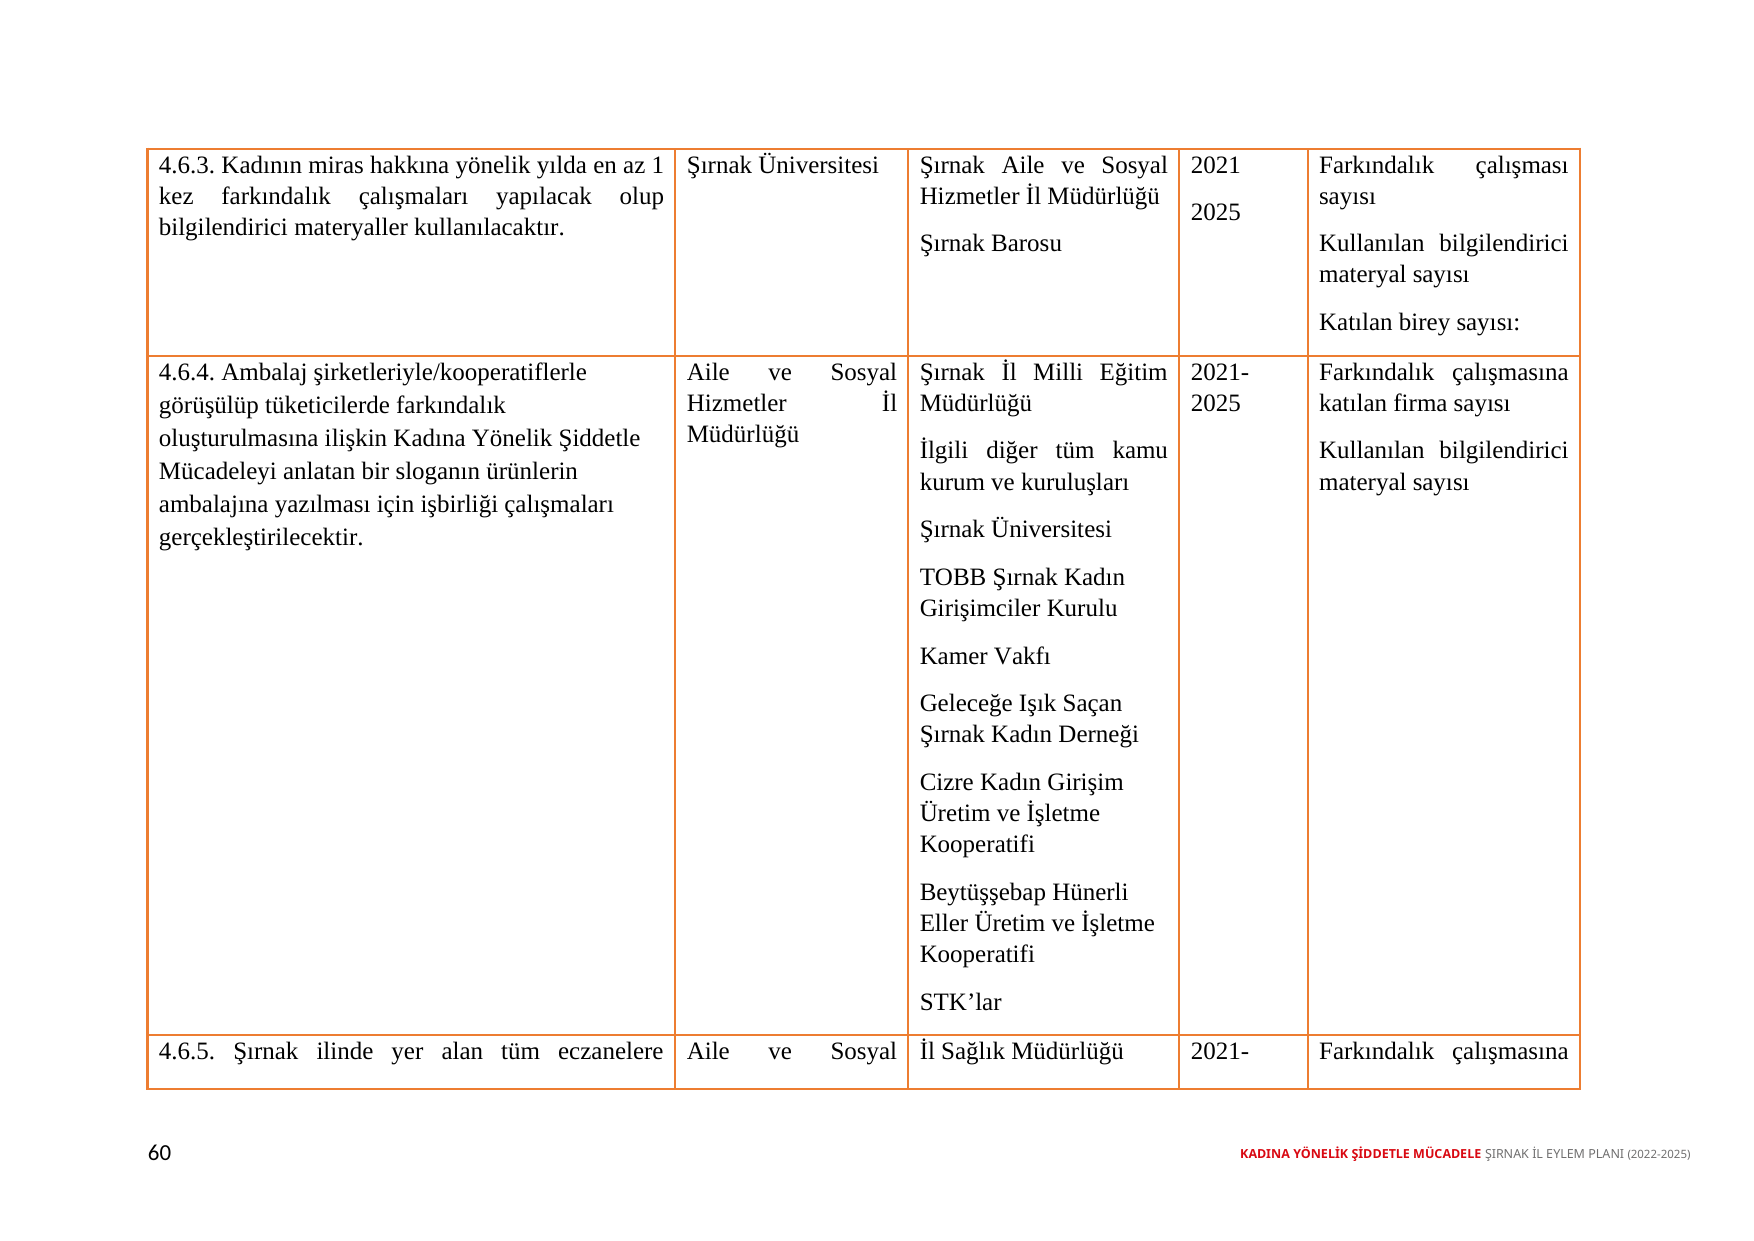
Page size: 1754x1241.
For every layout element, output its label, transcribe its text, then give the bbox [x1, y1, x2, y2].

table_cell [1309, 1036, 1579, 1088]
table_cell 2021 2025 [1180, 150, 1307, 355]
table_cell Şırnak İl Milli Eğitim Müdürlüğü İlgili diğer tüm kamu kurum ve kuruluşları Şırnak Üniversitesi TOBB Şırnak Kadın Girişimciler Kurulu Kamer Vakfı Geleceğe Işık Saçan Şırnak Kadın Derneği Cizre Kadın Girişim Üretim ve İşletme Kooperatifi Beytüşşebap Hünerli Eller Üretim ve İşletme Kooperatifi STK’lar [909, 357, 1178, 1034]
table_cell Farkındalık çalışmasına katılan firma sayısı Kullanılan bilgilendirici materyal sayısı [1309, 357, 1579, 1034]
table_cell Farkındalık çalışması sayısı Kullanılan bilgilendirici materyal sayısı Katılan birey sayısı: [1309, 150, 1579, 355]
table_cell 2021-2025 [1180, 357, 1307, 1034]
table_cell Şırnak Aile ve Sosyal Hizmetler İl Müdürlüğü Şırnak Barosu [909, 150, 1178, 355]
table_cell 4.6.4. Ambalaj şirketleriyle/kooperatiflerle görüşülüp tüketicilerde farkındalık oluşturulmasına ilişkin Kadına Yönelik Şiddetle Mücadeleyi anlatan bir sloganın ürünlerin ambalajına yazılması için işbirliği çalışmaları gerçekleştirilecektir. [149, 357, 674, 1034]
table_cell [676, 1036, 907, 1088]
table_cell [149, 1036, 674, 1088]
table_cell 4.6.3. Kadının miras hakkına yönelik yılda en az 1 kez farkındalık çalışmaları yapılacak olup bilgilendirici materyaller kullanılacaktır. [149, 150, 674, 355]
table_cell Aile ve Sosyal Hizmetler İl Müdürlüğü [676, 357, 907, 1034]
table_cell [909, 1036, 1178, 1088]
table_cell Şırnak Üniversitesi [676, 150, 907, 355]
table_cell 2021-2025 [1180, 1036, 1307, 1088]
